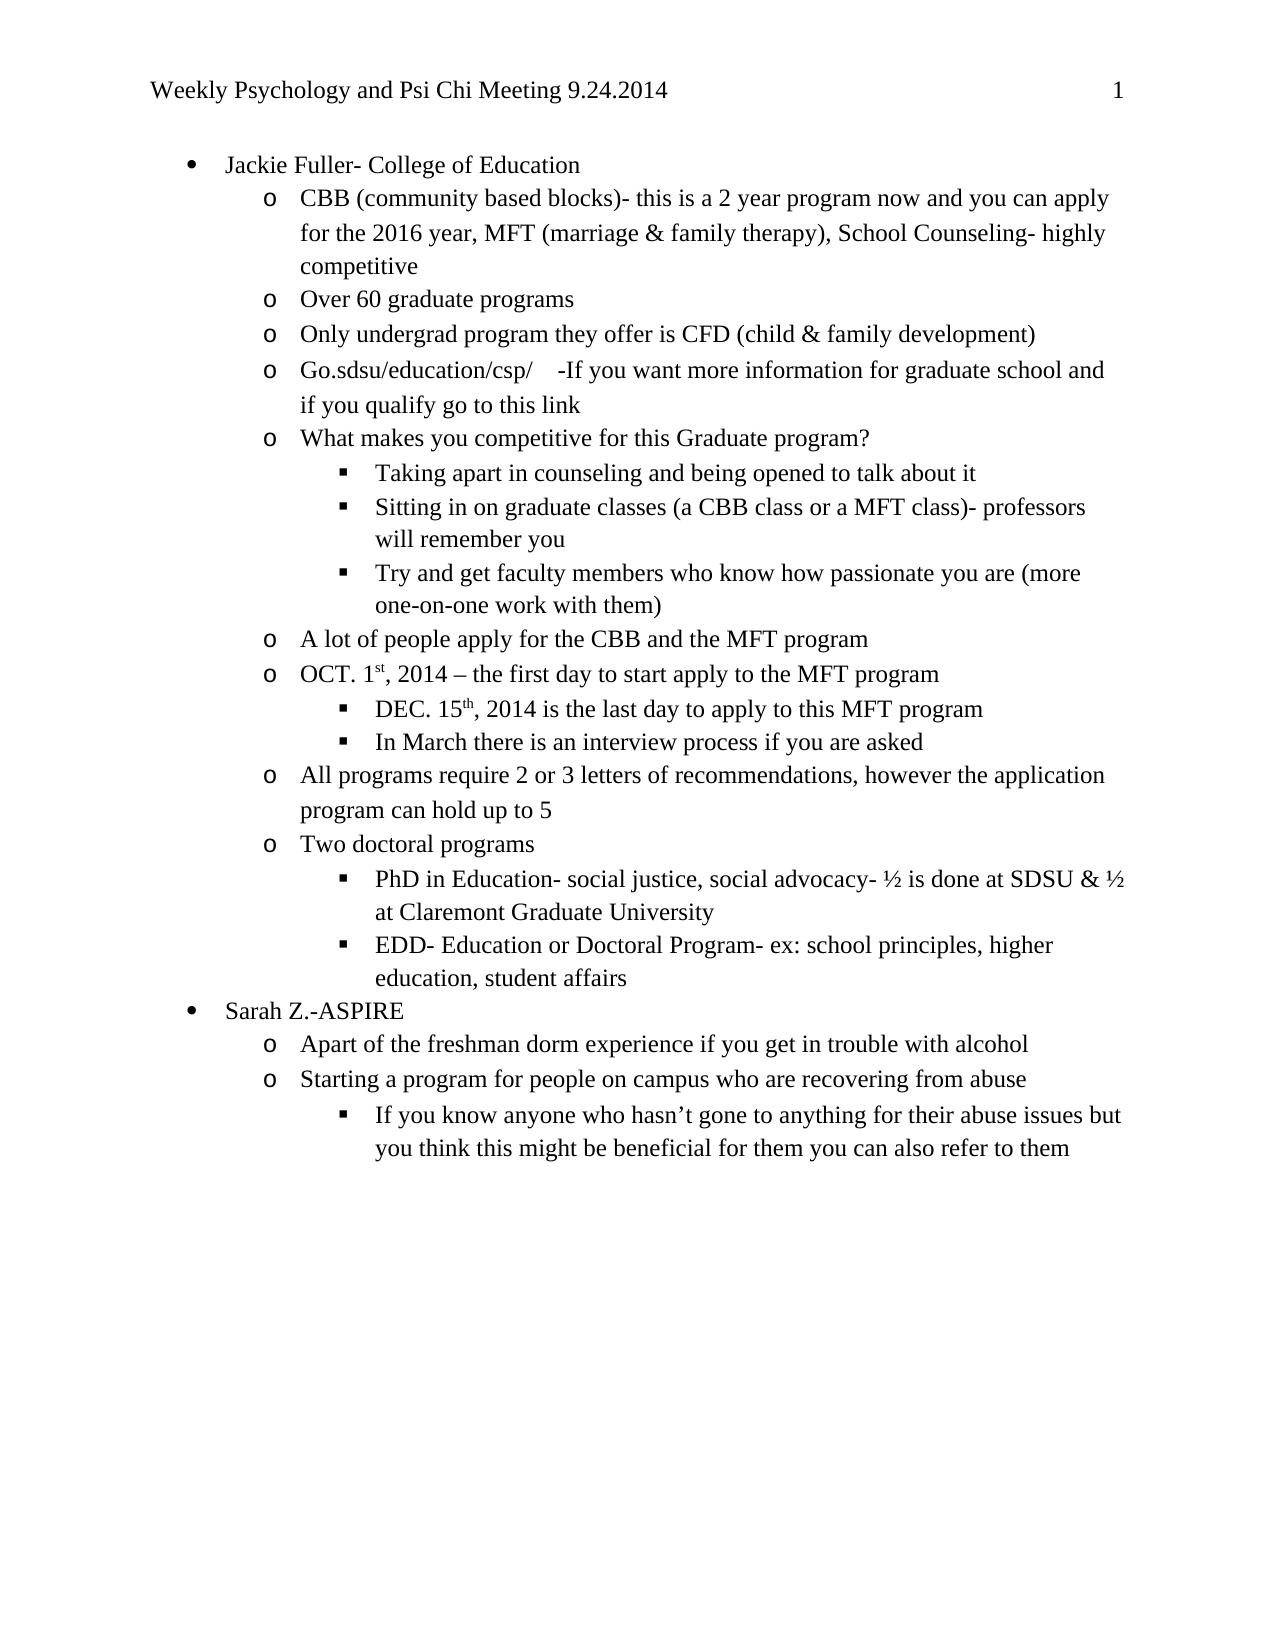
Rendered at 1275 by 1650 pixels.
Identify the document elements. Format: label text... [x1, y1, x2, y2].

list Try and get faculty members who know how passionate you are (more one-on-one work with them) [337, 558, 1125, 619]
list Taking apart in counseling and being opened to talk about it [337, 458, 1125, 487]
list Sarah Z.-ASPIRE [187, 996, 1125, 1025]
list Over 60 graduate programs [262, 284, 1125, 315]
list Jackie Fuller- College of Education [187, 150, 1125, 179]
list In March there is an interview process if you are asked [337, 727, 1125, 756]
list Starting a program for people on campus who are recovering from abuse [262, 1064, 1125, 1095]
list OCT. 1st, 2014 – the first day to start apply to the MFT program [262, 659, 1125, 690]
list Go.sdsu/education/csp/ -If you want more information for graduate school and if you qualify go to this link [262, 355, 1125, 419]
list All programs require 2 or 3 letters of recommendations, however the application program can hold up to 5 [262, 761, 1125, 824]
list PhD in Education- social justice, social advocacy- ½ is done at SDSU & ½ at Claremont Graduate University [337, 864, 1125, 926]
list A lot of people apply for the CBB and the MFT program [262, 624, 1125, 654]
list Only undergrad program they offer is CFD (child & family development) [262, 319, 1125, 350]
list DEC. 15th, 2014 is the last day to apply to this MFT program [337, 694, 1125, 723]
list What makes you competitive for this Graduate program? [262, 423, 1125, 454]
list Two doctoral programs [262, 829, 1125, 859]
list Sitting in on graduate classes (a CBB class or a MFT class)- professors will remember you [337, 492, 1125, 553]
list Apart of the freshman dorm experience if you get in trouble with alcohol [262, 1029, 1125, 1060]
list CBB (community based blocks)- this is a 2 year program now and you can apply for the 2016 year, MFT (marriage & family therapy), School Counseling- highly competitive [262, 183, 1125, 280]
list EDD- Education or Doctoral Program- ex: school principles, higher education, student affairs [337, 930, 1125, 992]
list If you know anyone who hasn’t gone to anything for their abuse issues but you think this might be beneficial for them you can also refer to them [337, 1100, 1125, 1162]
